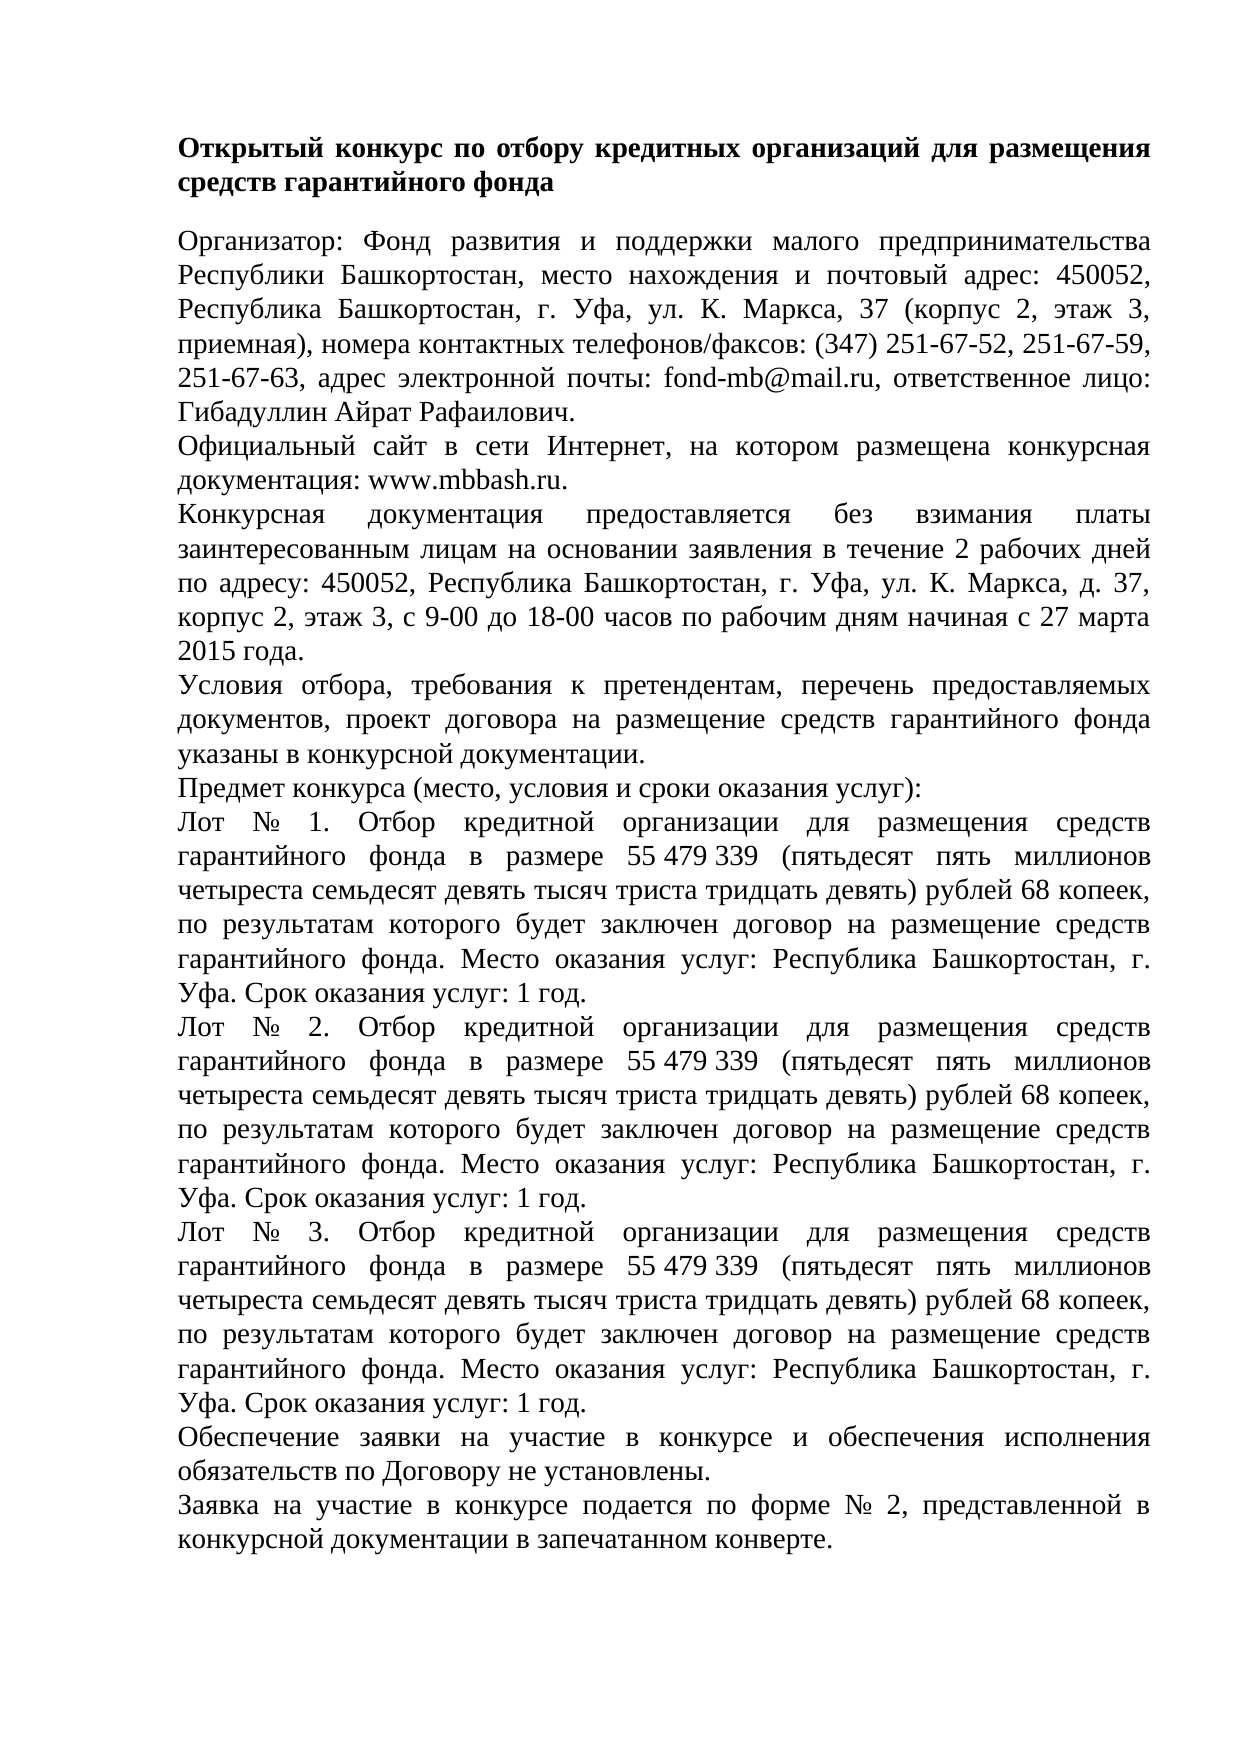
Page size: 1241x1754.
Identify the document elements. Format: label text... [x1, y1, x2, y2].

text Обеспечение заявки на участие в конкурсе и обеспечения исполнения обязательств по Договору не установлены. [177, 1418, 1152, 1487]
text Предмет конкурса (место, условия и сроки оказания услуг): [177, 769, 1152, 803]
text Открытый конкурс по отбору кредитных организаций для размещения средств гарантийного фонда [177, 131, 1152, 198]
text Лот № 3. Отбор кредитной организации для размещения средств гарантийного фонда в размере 55 479 339 (пятьдесят пять миллионов четыреста семьдесят девять тысяч триста тридцать девять) рублей 68 копеек, по результатам которого будет заключен договор на размещение средств гарантийного фонда. Место оказания услуг: Республика Башкортостан, г. Уфа. Срок оказания услуг: 1 год. [177, 1213, 1152, 1418]
text Лот № 1. Отбор кредитной организации для размещения средств гарантийного фонда в размере 55 479 339 (пятьдесят пять миллионов четыреста семьдесят девять тысяч триста тридцать девять) рублей 68 копеек, по результатам которого будет заключен договор на размещение средств гарантийного фонда. Место оказания услуг: Республика Башкортостан, г. Уфа. Срок оказания услуг: 1 год. [177, 803, 1152, 1008]
text Конкурсная документация предоставляется без взимания платы заинтересованным лицам на основании заявления в течение 2 рабочих дней по адресу: 450052, Республика Башкортостан, г. Уфа, ул. К. Маркса, д. 37, корпус 2, этаж 3, с 9-00 до 18-00 часов по рабочим дням начиная с 27 марта 2015 года. [177, 496, 1152, 667]
text Лот № 2. Отбор кредитной организации для размещения средств гарантийного фонда в размере 55 479 339 (пятьдесят пять миллионов четыреста семьдесят девять тысяч триста тридцать девять) рублей 68 копеек, по результатам которого будет заключен договор на размещение средств гарантийного фонда. Место оказания услуг: Республика Башкортостан, г. Уфа. Срок оказания услуг: 1 год. [177, 1008, 1152, 1213]
text Официальный сайт в сети Интернет, на котором размещена конкурсная документация: www.mbbash.ru. [177, 428, 1152, 496]
text Организатор: Фонд развития и поддержки малого предпринимательства Республики Башкортостан, место нахождения и почтовый адрес: 450052, Республика Башкортостан, г. Уфа, ул. К. Маркса, 37 (корпус 2, этаж 3, приемная), номера контактных телефонов/факсов: (347) 251-67-52, 251-67-59, 251-67-63, адрес электронной почты: fond-mb@mail.ru, ответственное лицо: Гибадуллин Айрат Рафаилович. [177, 223, 1152, 428]
text Заявка на участие в конкурсе подается по форме № 2, представленной в конкурсной документации в запечатанном конверте. [177, 1487, 1152, 1555]
text Условия отбора, требования к претендентам, перечень предоставляемых документов, проект договора на размещение средств гарантийного фонда указаны в конкурсной документации. [177, 667, 1152, 769]
